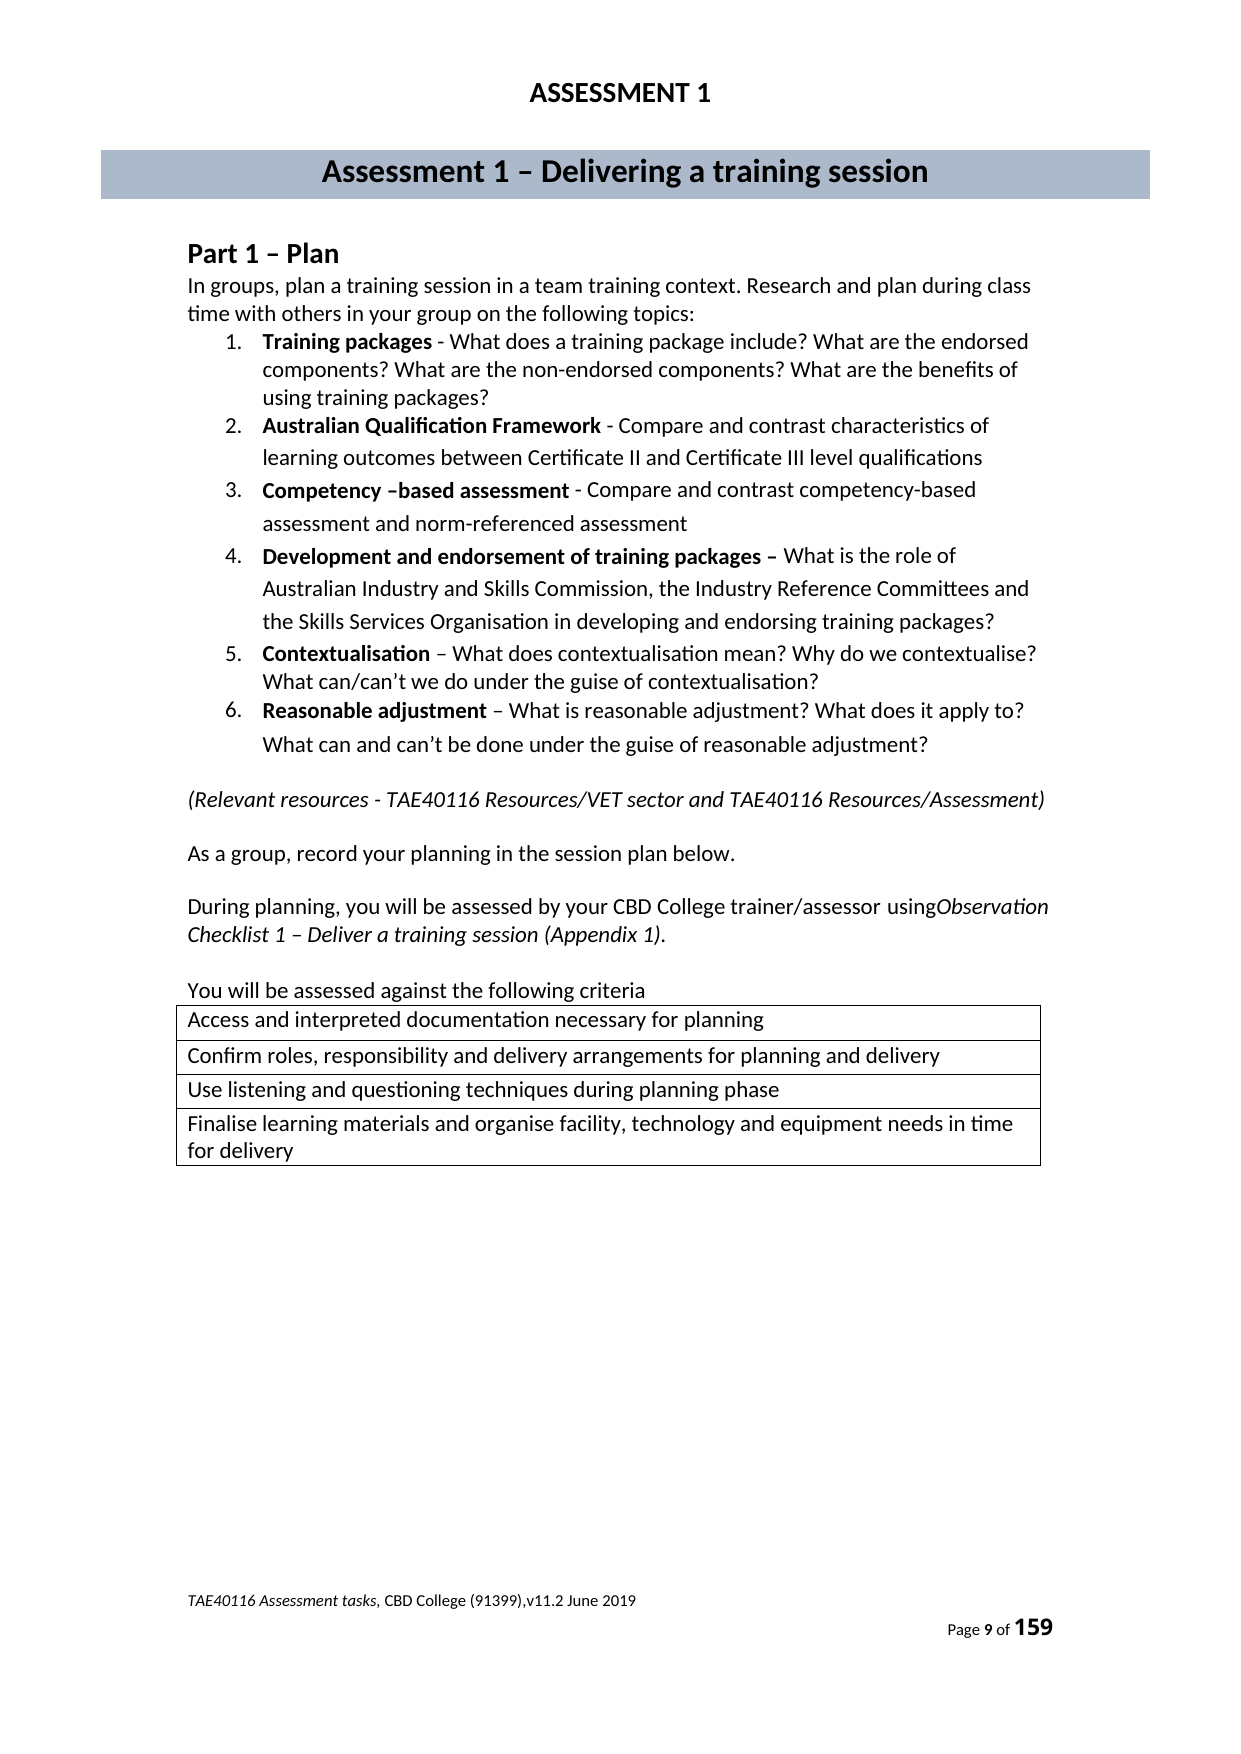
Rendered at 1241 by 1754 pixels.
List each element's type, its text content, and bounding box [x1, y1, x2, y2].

text During planning, you will be assessed by your CBD College trainer/assessor usingObservation Checklist 1 – Deliver a training session (Appendix 1). [187, 892, 1053, 948]
text (Relevant resources - TAE40116 Resources/VET sector and TAE40116 Resources/Assessment) [187, 783, 1055, 813]
table_header Assessment 1 – Delivering a training session [101, 150, 1150, 199]
text You will be assessed against the following criteria [187, 977, 1053, 1004]
list Competency –based assessment - Compare and contrast competency-based assessment and norm-referenced assessment [225, 475, 1055, 537]
text Part 1 – Plan [187, 235, 1053, 271]
list Contextualisation – What does contextualisation mean? Why do we contextualise? What can/can’t we do under the guise of contextualisation? [225, 639, 1053, 695]
table_cell Finalise learning materials and organise facility, technology and equipment needs in time for delivery [177, 1109, 1040, 1165]
list Australian Qualification Framework - Compare and contrast characteristics of learning outcomes between Certificate II and Certificate III level qualifications [225, 411, 1053, 471]
list Development and endorsement of training packages – What is the role of Australian Industry and Skills Commission, the Industry Reference Committees and the Skills Services Organisation in developing and endorsing training packages? [225, 541, 1055, 635]
table_cell Confirm roles, responsibility and delivery arrangements for planning and delivery [177, 1041, 1040, 1074]
list Reasonable adjustment – What is reasonable adjustment? What does it apply to? What can and can’t be done under the guise of reasonable adjustment? [225, 695, 1055, 758]
text In groups, plan a training session in a team training context. Research and plan during class time with others in your group on the following topics: [187, 271, 1053, 327]
list Training packages - What does a training package include? What are the endorsed components? What are the non-endorsed components? What are the benefits of using training packages? [225, 327, 1053, 411]
table_header Access and interpreted documentation necessary for planning [177, 1006, 1040, 1040]
table_cell Use listening and questioning techniques during planning phase [177, 1075, 1040, 1108]
text As a group, record your planning in the session plan below. [187, 838, 1055, 867]
